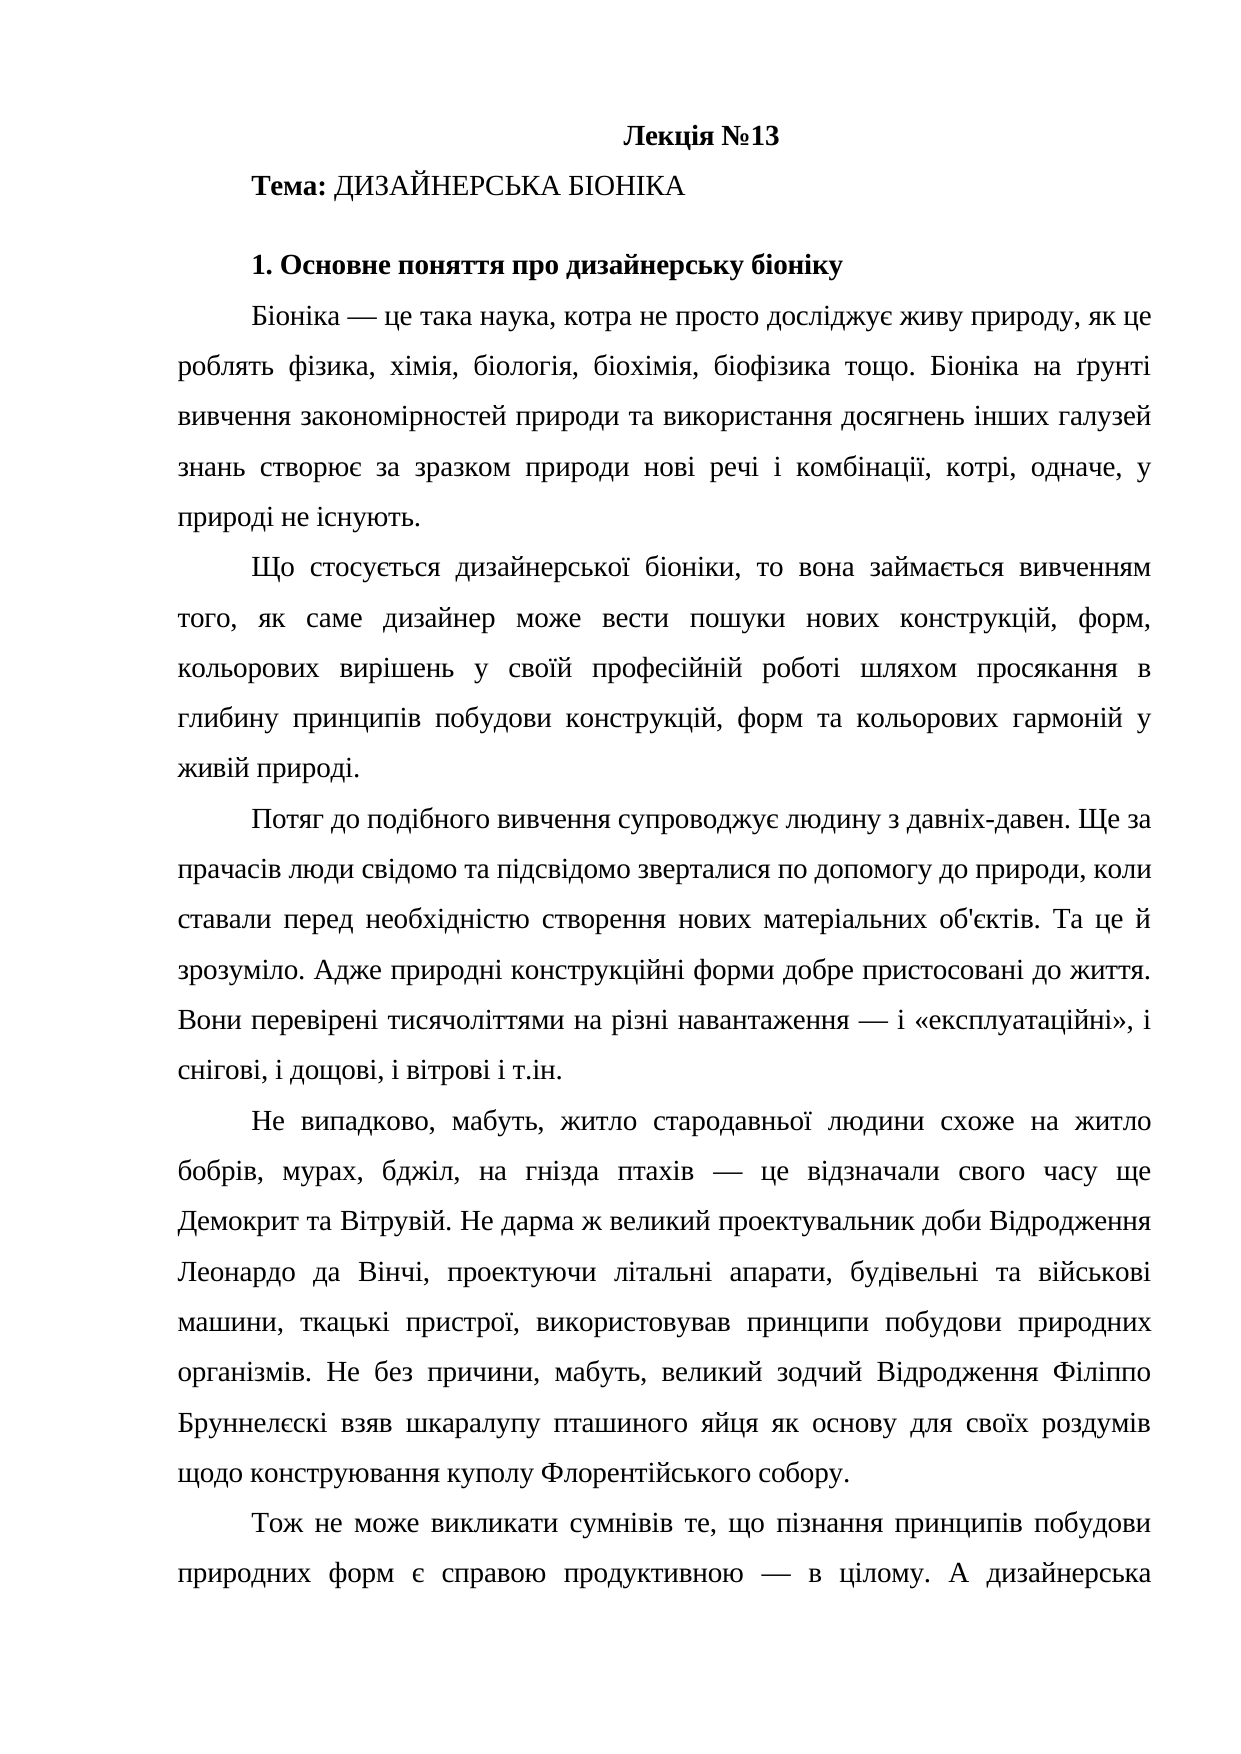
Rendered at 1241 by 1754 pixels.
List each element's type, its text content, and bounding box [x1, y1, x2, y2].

text 1. Основне поняття про дизайнерську біоніку [177, 247, 1152, 281]
text Що стосується дизайнерської біоніки, то вона займається вивченням того, як саме дизайнер може вести пошуки нових конструкцій, форм, кольорових вирішень у своїй професійній роботі шляхом просякання в глибину принципів побудови конструкцій, форм та кольорових гармоній у живій природі. [177, 549, 1152, 784]
text Лекція №13 [177, 118, 1152, 152]
text Тема: ДИЗАЙНЕРСЬКА БІОНІКА [177, 168, 1152, 202]
text Біоніка — це така наука, котра не просто досліджує живу природу, як це роблять фізика, хімія, біологія, біохімія, біофізика тощо. Біоніка на ґрунті вивчення закономірностей природи та використання досягнень інших галузей знань створює за зразком природи нові речі і комбінації, котрі, одначе, у природі не існують. [177, 298, 1152, 533]
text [177, 1505, 1152, 1589]
text Не випадково, мабуть, житло стародавньої людини схоже на житло бобрів, мурах, бджіл, на гнізда птахів — це відзначали свого часу ще Демокрит та Вітрувій. Не дарма ж великий проектувальник доби Відродження Леонардо да Вінчі, проектуючи літальні апарати, будівельні та військові машини, ткацькі пристрої, використовував принципи побудови природних організмів. Не без причини, мабуть, великий зодчий Відродження Філіппо Бруннелєскі взяв шкаралупу пташиного яйця як основу для своїх роздумів щодо конструювання куполу Флорентійського собору. [177, 1103, 1152, 1488]
text Потяг до подібного вивчення супроводжує людину з давніх-давен. Ще за прачасів люди свідомо та підсвідомо зверталися по допомогу до природи, коли ставали перед необхідністю створення нових матеріальних об'єктів. Та це й зрозуміло. Адже природні конструкційні форми добре пристосовані до життя. Вони перевірені тисячоліттями на різні навантаження — і «експлуатаційні», і снігові, і дощові, і вітрові і т.ін. [177, 801, 1152, 1086]
